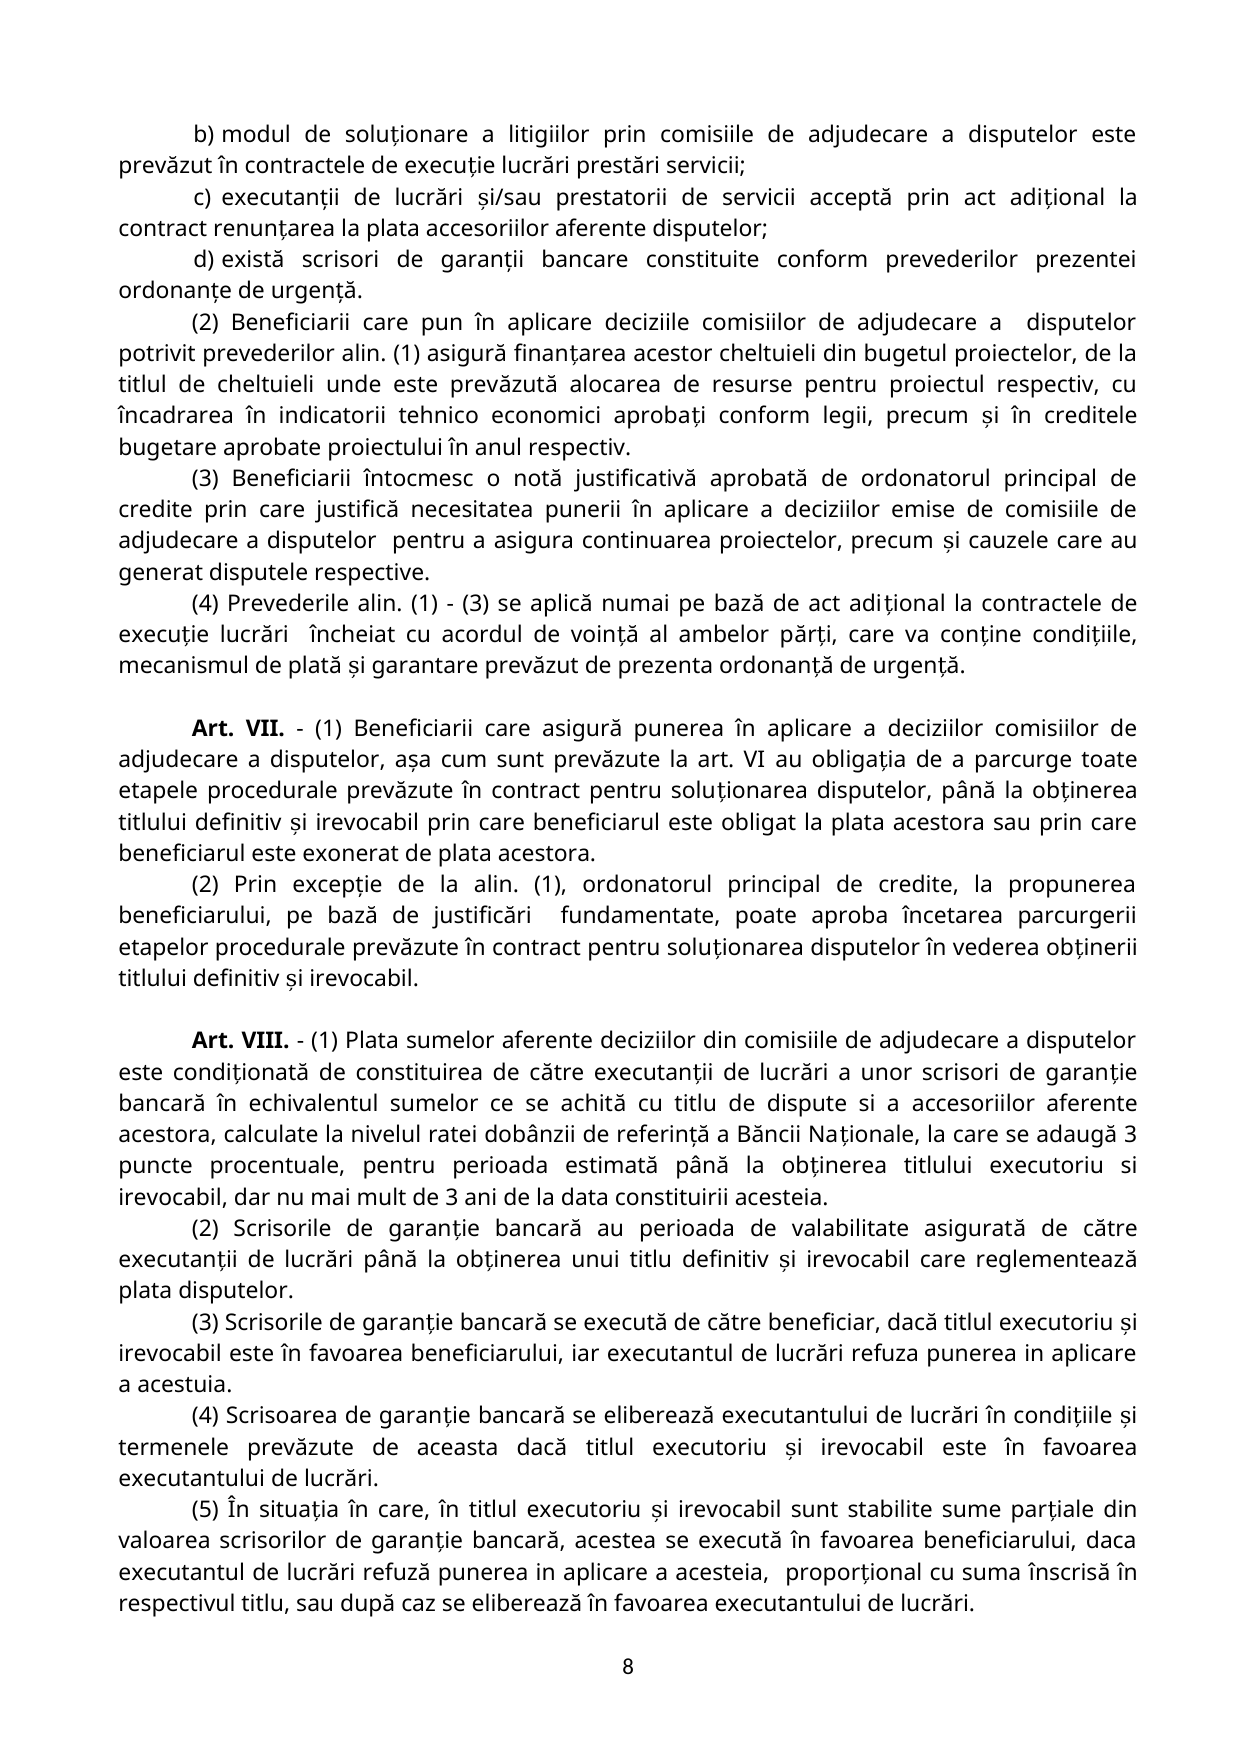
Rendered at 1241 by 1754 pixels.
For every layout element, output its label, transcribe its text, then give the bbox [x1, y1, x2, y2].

text (3) Scrisorile de garanție bancară se execută de către beneficiar, dacă titlul executoriu și irevocabil este în favoarea beneficiarului, iar executantul de lucrări refuza punerea in aplicare a acestuia. [118, 1306, 1138, 1399]
list modul de soluționare a litigiilor prin comisiile de adjudecare a disputelor este prevăzut în contractele de execuție lucrări prestări servicii; [118, 118, 1138, 181]
text (4) Prevederile alin. (1) - (3) se aplică numai pe bază de act adițional la contractele de execuție lucrări încheiat cu acordul de voință al ambelor părți, care va conține condițiile, mecanismul de plată și garantare prevăzut de prezenta ordonanță de urgență. [118, 587, 1138, 681]
text (2) Prin excepţie de la alin. (1), ordonatorul principal de credite, la propunerea beneficiarului, pe bază de justificări fundamentate, poate aproba încetarea parcurgerii etapelor procedurale prevăzute în contract pentru soluționarea disputelor în vederea obținerii titlului definitiv și irevocabil. [118, 868, 1138, 993]
text Art. VIII. - (1) Plata sumelor aferente deciziilor din comisiile de adjudecare a disputelor este condiționată de constituirea de către executanții de lucrări a unor scrisori de garanție bancară în echivalentul sumelor ce se achită cu titlu de dispute si a accesoriilor aferente acestora, calculate la nivelul ratei dobânzii de referinţă a Băncii Naționale, la care se adaugă 3 puncte procentuale, pentru perioada estimată până la obținerea titlului executoriu si irevocabil, dar nu mai mult de 3 ani de la data constituirii acesteia. [118, 1024, 1138, 1212]
text (2) Beneficiarii care pun în aplicare deciziile comisiilor de adjudecare a disputelor potrivit prevederilor alin. (1) asigură finanțarea acestor cheltuieli din bugetul proiectelor, de la titlul de cheltuieli unde este prevăzută alocarea de resurse pentru proiectul respectiv, cu încadrarea în indicatorii tehnico economici aprobați conform legii, precum și în creditele bugetare aprobate proiectului în anul respectiv. [118, 306, 1138, 462]
list executanţii de lucrări și/sau prestatorii de servicii acceptă prin act adițional la contract renunțarea la plata accesoriilor aferente disputelor; [118, 181, 1138, 243]
text Art. VII. - (1) Beneficiarii care asigură punerea în aplicare a deciziilor comisiilor de adjudecare a disputelor, aşa cum sunt prevăzute la art. VI au obligația de a parcurge toate etapele procedurale prevăzute în contract pentru soluționarea disputelor, până la obținerea titlului definitiv și irevocabil prin care beneficiarul este obligat la plata acestora sau prin care beneficiarul este exonerat de plata acestora. [118, 712, 1138, 868]
text (3) Beneficiarii întocmesc o notă justificativă aprobată de ordonatorul principal de credite prin care justifică necesitatea punerii în aplicare a deciziilor emise de comisiile de adjudecare a disputelor pentru a asigura continuarea proiectelor, precum și cauzele care au generat disputele respective. [118, 462, 1138, 587]
text (4) Scrisoarea de garanție bancară se eliberează executantului de lucrări în condițiile și termenele prevăzute de aceasta dacă titlul executoriu și irevocabil este în favoarea executantului de lucrări. [118, 1399, 1138, 1493]
list există scrisori de garanţii bancare constituite conform prevederilor prezentei ordonanţe de urgenţă. [118, 243, 1138, 306]
text (2) Scrisorile de garanție bancară au perioada de valabilitate asigurată de către executanții de lucrări până la obținerea unui titlu definitiv și irevocabil care reglementează plata disputelor. [118, 1212, 1138, 1306]
text (5) În situația în care, în titlul executoriu și irevocabil sunt stabilite sume parțiale din valoarea scrisorilor de garanție bancară, acestea se execută în favoarea beneficiarului, daca executantul de lucrări refuză punerea in aplicare a acesteia, proporțional cu suma înscrisă în respectivul titlu, sau după caz se eliberează în favoarea executantului de lucrări. [118, 1493, 1138, 1618]
